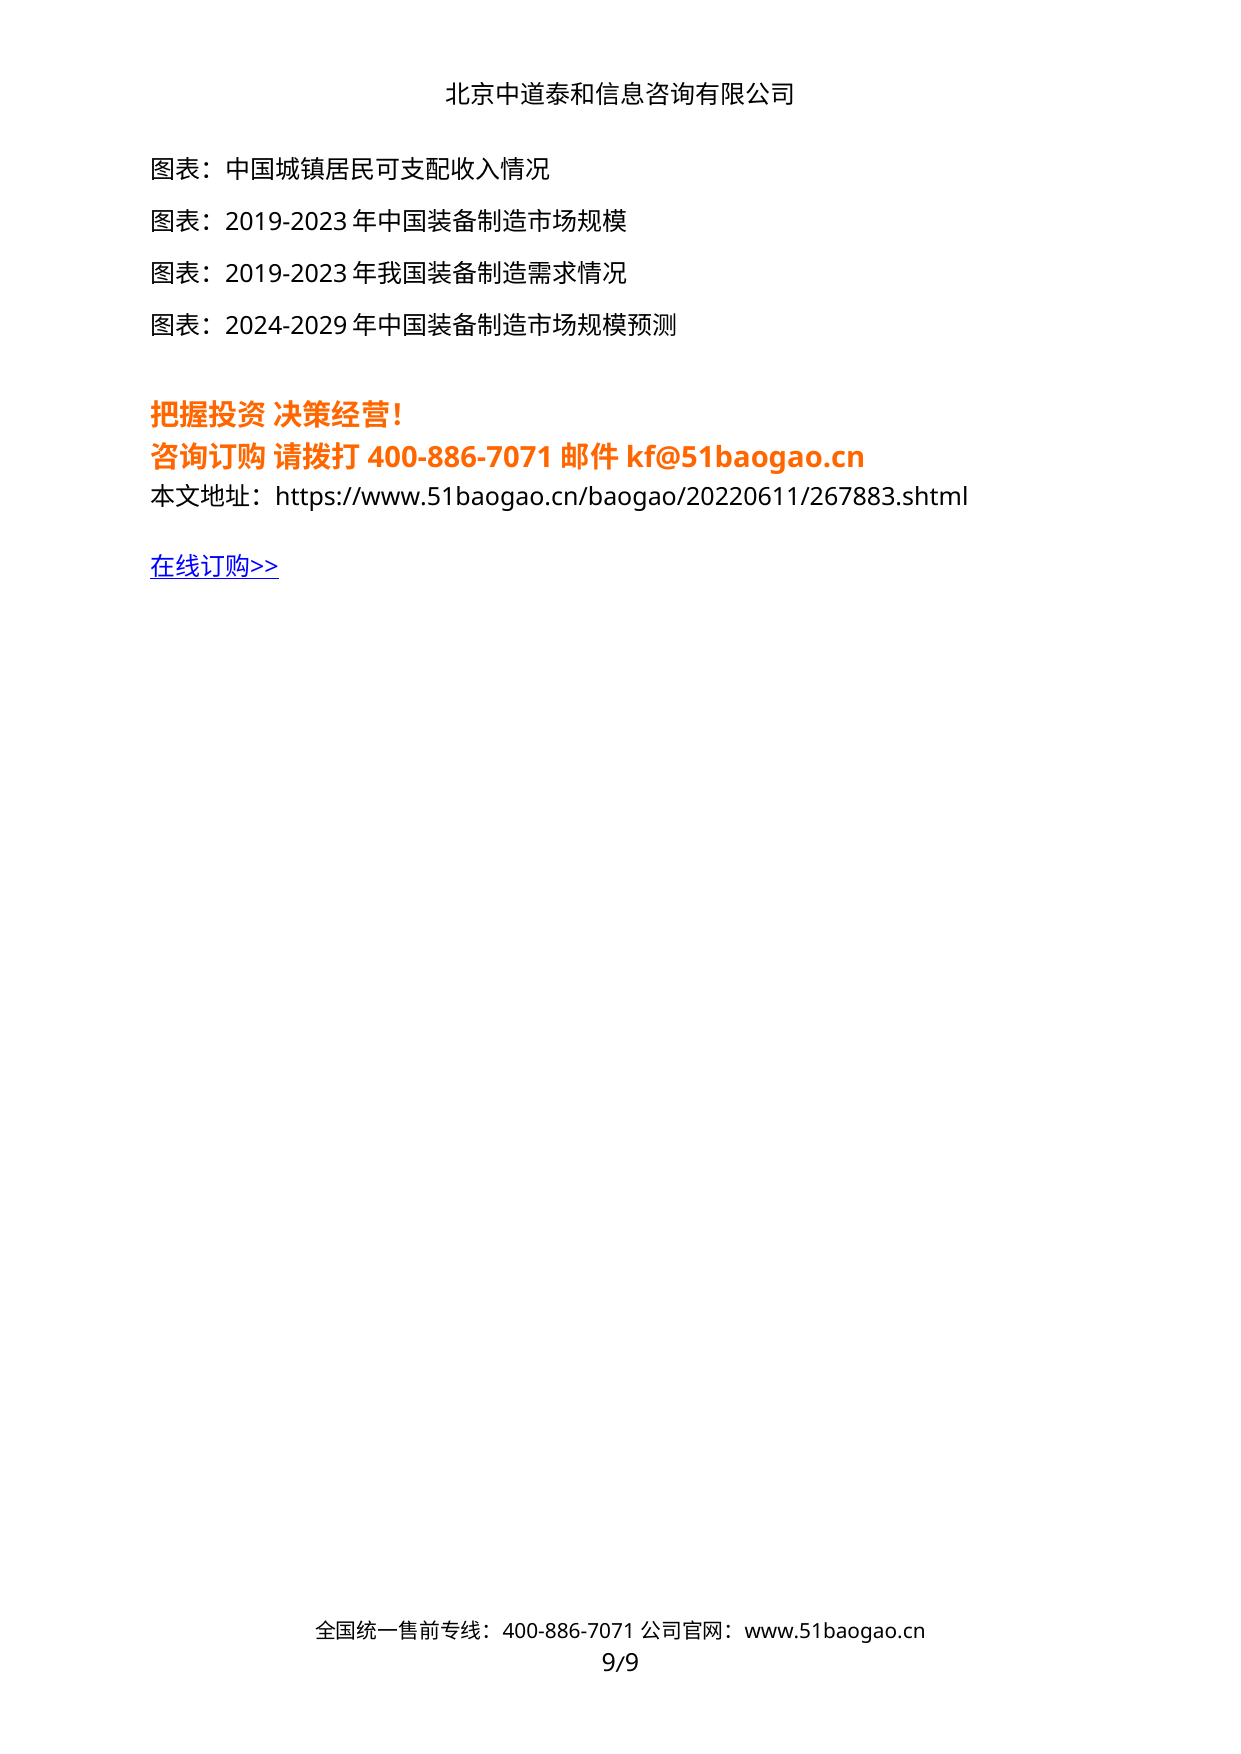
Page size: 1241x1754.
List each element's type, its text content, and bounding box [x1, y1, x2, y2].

text 把握投资 决策经营！咨询订购 请拨打 400-886-7071 邮件 kf@51baogao.cn本文地址：https://www.51baogao.cn/baogao/20220611/267883.shtml [150, 357, 1090, 512]
text 图表：中国城镇居民可支配收入情况 [150, 150, 1090, 186]
text 图表：2019-2023年中国装备制造市场规模 [150, 202, 1090, 238]
text 图表：2024-2029年中国装备制造市场规模预测 [150, 306, 1090, 342]
text 图表：2019-2023年我国装备制造需求情况 [150, 254, 1090, 290]
text 在线订购>> [150, 512, 1090, 583]
